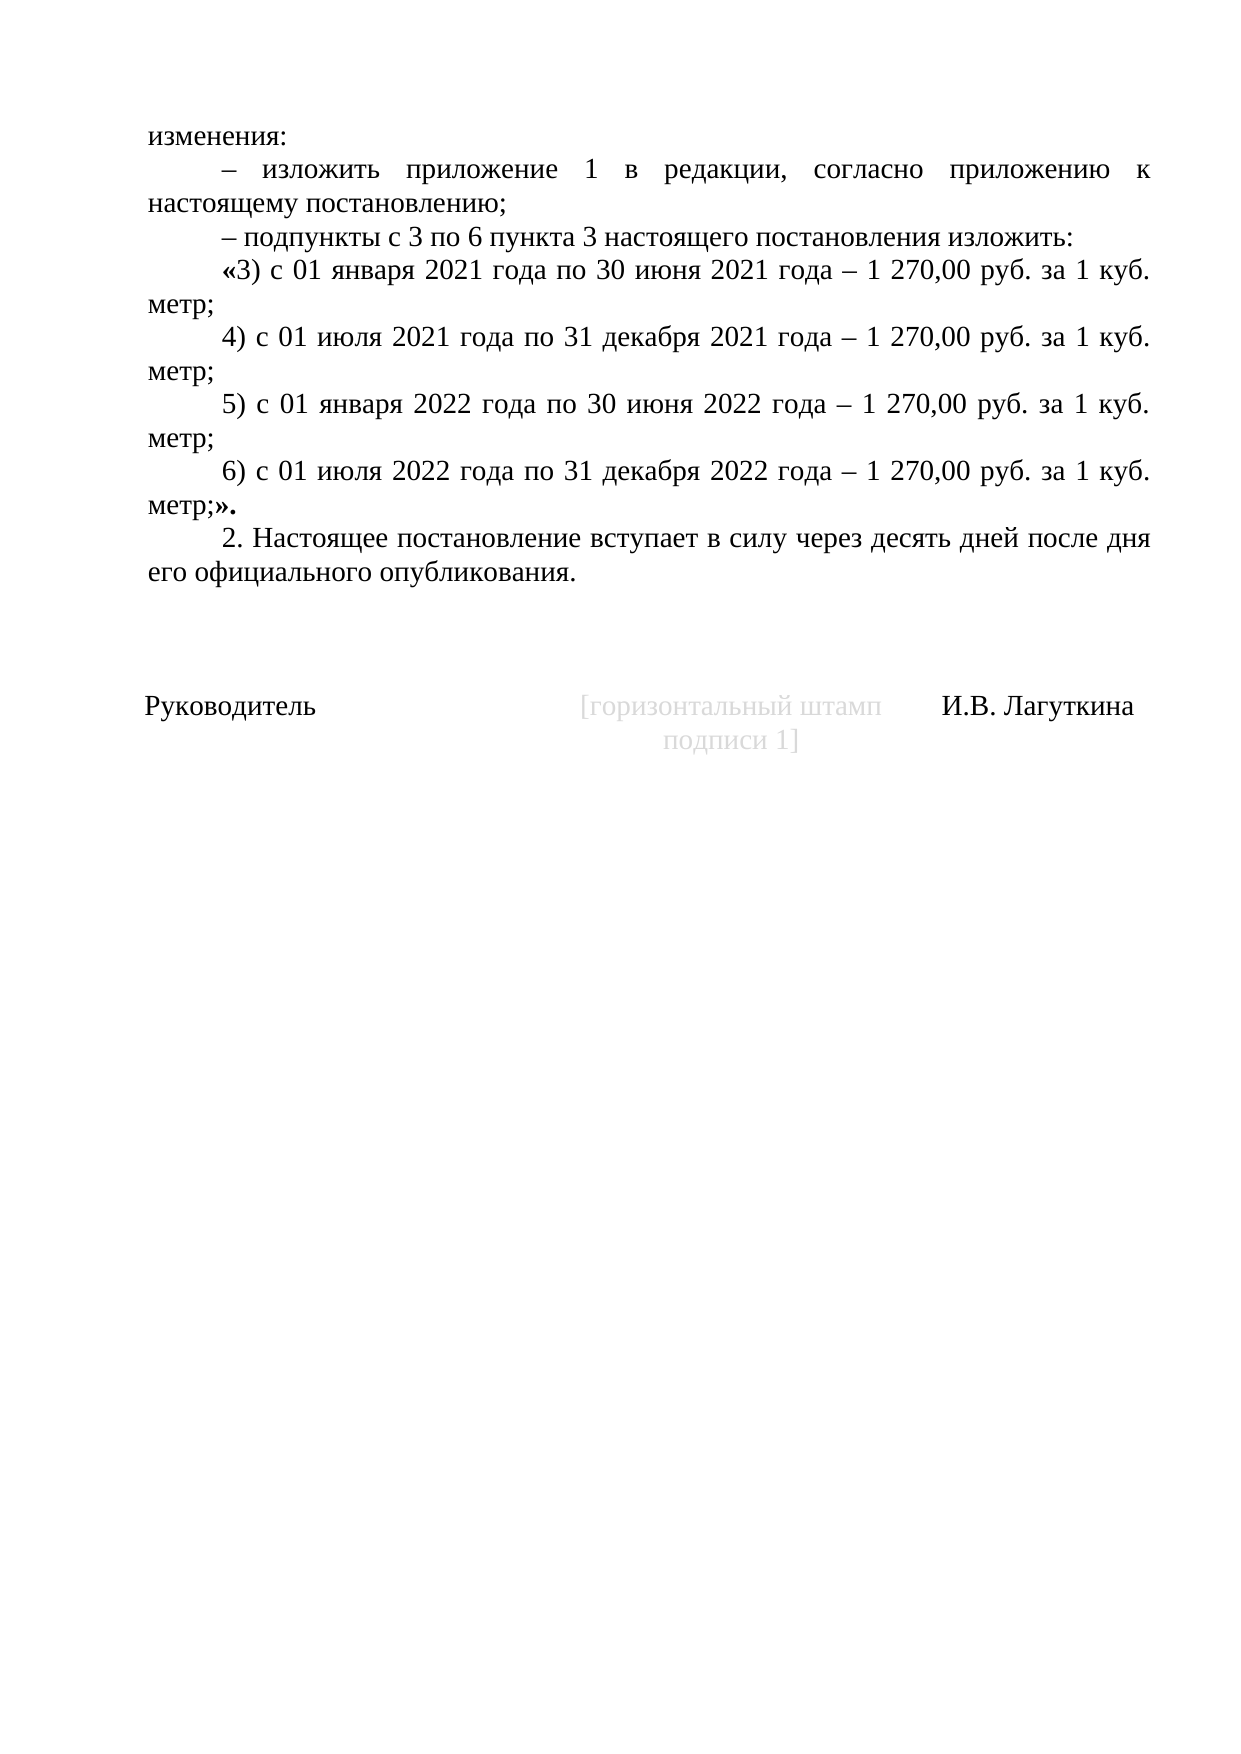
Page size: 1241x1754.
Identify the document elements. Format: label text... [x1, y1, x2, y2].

text «3) с 01 января 2021 года по 30 июня 2021 года – 1 270,00 руб. за 1 куб. метр; [148, 252, 1152, 319]
table_header [горизонтальный штамп подписи 1] [532, 688, 930, 822]
table_header И.В. Лагуткина [930, 688, 1167, 822]
text 2. Настоящее постановление вступает в силу через десять дней после дня его официального опубликования. [148, 521, 1152, 588]
text 4) с 01 июля 2021 года по 31 декабря 2021 года – 1 270,00 руб. за 1 куб. метр; [148, 319, 1152, 386]
text 6) с 01 июля 2022 года по 31 декабря 2022 года – 1 270,00 руб. за 1 куб. метр;». [148, 453, 1152, 521]
text – подпункты с 3 по 6 пункта 3 настоящего постановления изложить: [148, 219, 1152, 252]
text 5) с 01 января 2022 года по 30 июня 2022 года – 1 270,00 руб. за 1 куб. метр; [148, 386, 1152, 453]
table_header Руководитель [133, 688, 532, 822]
text – изложить приложение 1 в редакции, согласно приложению к настоящему постановлению; [148, 152, 1152, 219]
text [148, 118, 1152, 152]
